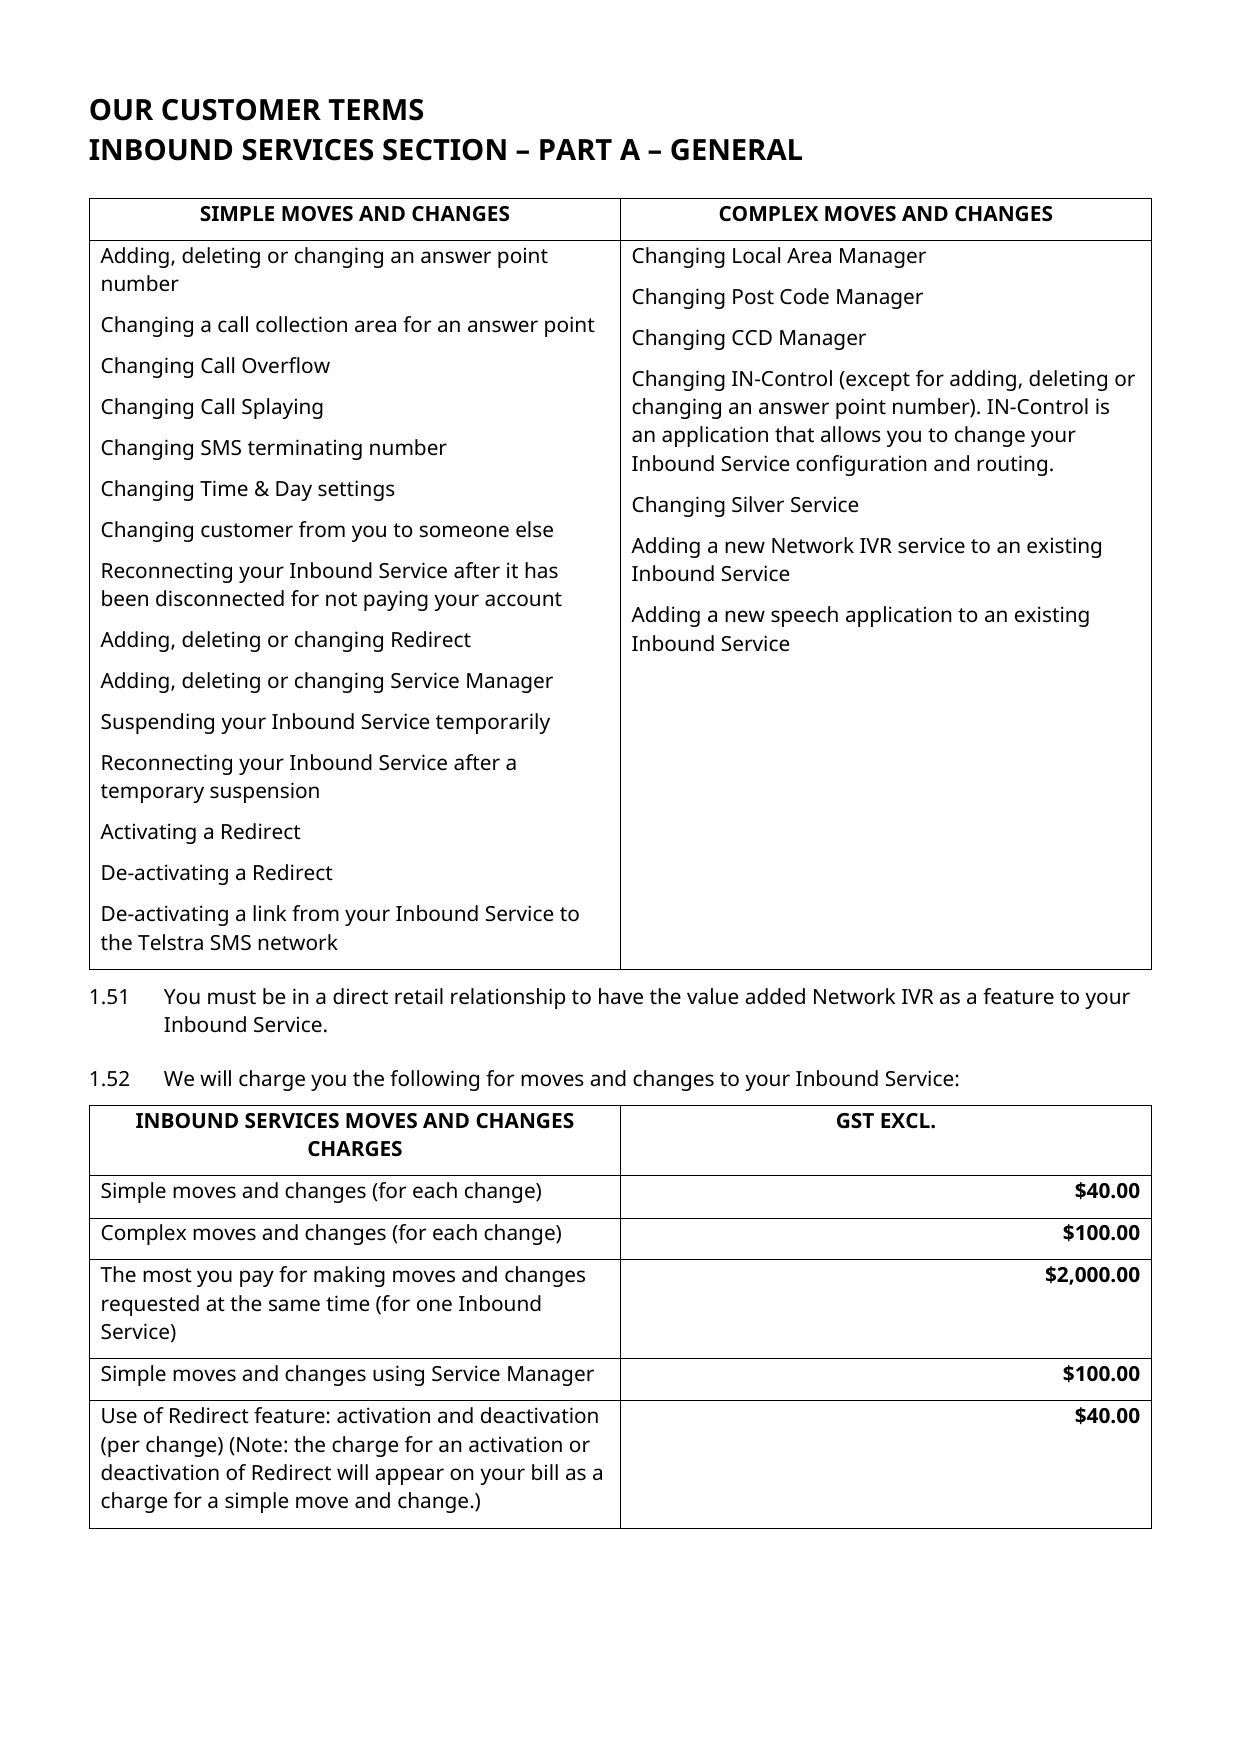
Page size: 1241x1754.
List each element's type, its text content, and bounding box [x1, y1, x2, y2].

table_cell Simple moves and changes (for each change) [90, 1176, 620, 1217]
table_cell Adding, deleting or changing an answer point number Changing a call collection area for an answer point Changing Call Overflow Changing Call Splaying Changing SMS terminating number Changing Time & Day settings Changing customer from you to someone else Reconnecting your Inbound Service after it has been disconnected for not paying your account Adding, deleting or changing Redirect Adding, deleting or changing Service Manager Suspending your Inbound Service temporarily Reconnecting your Inbound Service after a temporary suspension Activating a Redirect De-activating a Redirect De-activating a link from your Inbound Service to the Telstra SMS network [90, 241, 620, 969]
table_cell $40.00 [621, 1401, 1151, 1527]
table_cell Simple moves and changes using Service Manager [90, 1359, 620, 1400]
table_cell $100.00 [621, 1359, 1151, 1400]
table_cell Complex moves and changes (for each change) [90, 1219, 620, 1259]
table_cell The most you pay for making moves and changes requested at the same time (for one Inbound Service) [90, 1260, 620, 1358]
table_cell Changing Local Area Manager Changing Post Code Manager Changing CCD Manager Changing IN-Control (except for adding, deleting or changing an answer point number). IN-Control is an application that allows you to change your Inbound Service configuration and routing. Changing Silver Service Adding a new Network IVR service to an existing Inbound Service Adding a new speech application to an existing Inbound Service [621, 241, 1151, 969]
table_cell $40.00 [621, 1176, 1151, 1217]
table_cell Use of Redirect feature: activation and deactivation (per change) (Note: the charge for an activation or deactivation of Redirect will appear on your bill as a charge for a simple move and change.) [90, 1401, 620, 1527]
list You must be in a direct retail relationship to have the value added Network IVR as a feature to your Inbound Service. [89, 982, 1152, 1039]
table_header Complex moves and changes [621, 199, 1151, 240]
table_cell $100.00 [621, 1219, 1151, 1259]
table_header Inbound Services moves and changes charges [90, 1106, 620, 1175]
list We will charge you the following for moves and changes to your Inbound Service: [89, 1064, 1152, 1092]
table_header GST excl. [621, 1106, 1151, 1175]
table_cell $2,000.00 [621, 1260, 1151, 1358]
table_header Simple moves and changes [90, 199, 620, 240]
